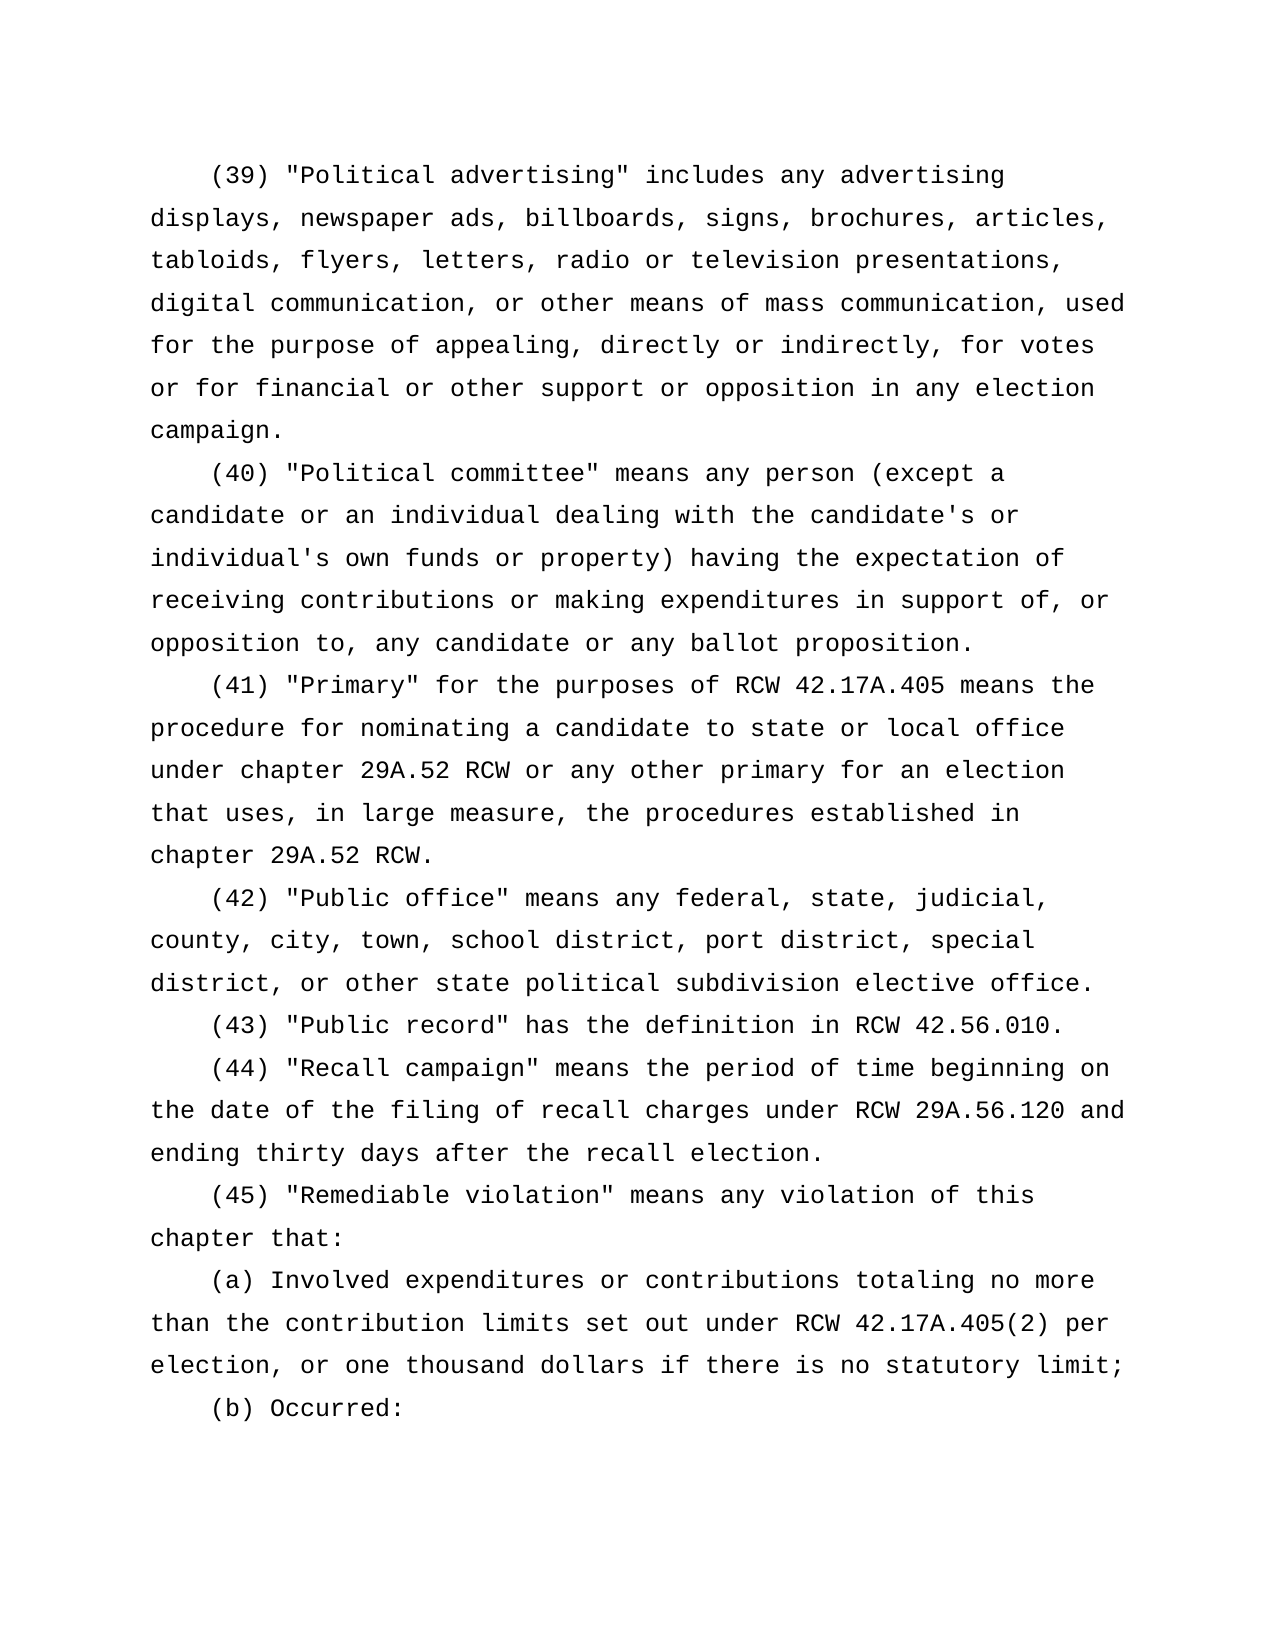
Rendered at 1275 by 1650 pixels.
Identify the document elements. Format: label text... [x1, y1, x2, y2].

text (b) Occurred: [150, 1382, 1125, 1425]
text (43) "Public record" has the definition in RCW 42.56.010. [150, 1000, 1125, 1042]
text (44) "Recall campaign" means the period of time beginning on the date of the filing of recall charges under RCW 29A.56.120 and ending thirty days after the recall election. [150, 1042, 1125, 1170]
text (a) Involved expenditures or contributions totaling no more than the contribution limits set out under RCW 42.17A.405(2) per election, or one thousand dollars if there is no statutory limit; [150, 1255, 1125, 1382]
text (45) "Remediable violation" means any violation of this chapter that: [150, 1170, 1125, 1255]
text (40) "Political committee" means any person (except a candidate or an individual dealing with the candidate's or individual's own funds or property) having the expectation of receiving contributions or making expenditures in support of, or opposition to, any candidate or any ballot proposition. [150, 447, 1125, 660]
text (39) "Political advertising" includes any advertising displays, newspaper ads, billboards, signs, brochures, articles, tabloids, flyers, letters, radio or television presentations, digital communication, or other means of mass communication, used for the purpose of appealing, directly or indirectly, for votes or for financial or other support or opposition in any election campaign. [150, 150, 1125, 447]
text (42) "Public office" means any federal, state, judicial, county, city, town, school district, port district, special district, or other state political subdivision elective office. [150, 872, 1125, 1000]
text (41) "Primary" for the purposes of RCW 42.17A.405 means the procedure for nominating a candidate to state or local office under chapter 29A.52 RCW or any other primary for an election that uses, in large measure, the procedures established in chapter 29A.52 RCW. [150, 660, 1125, 872]
